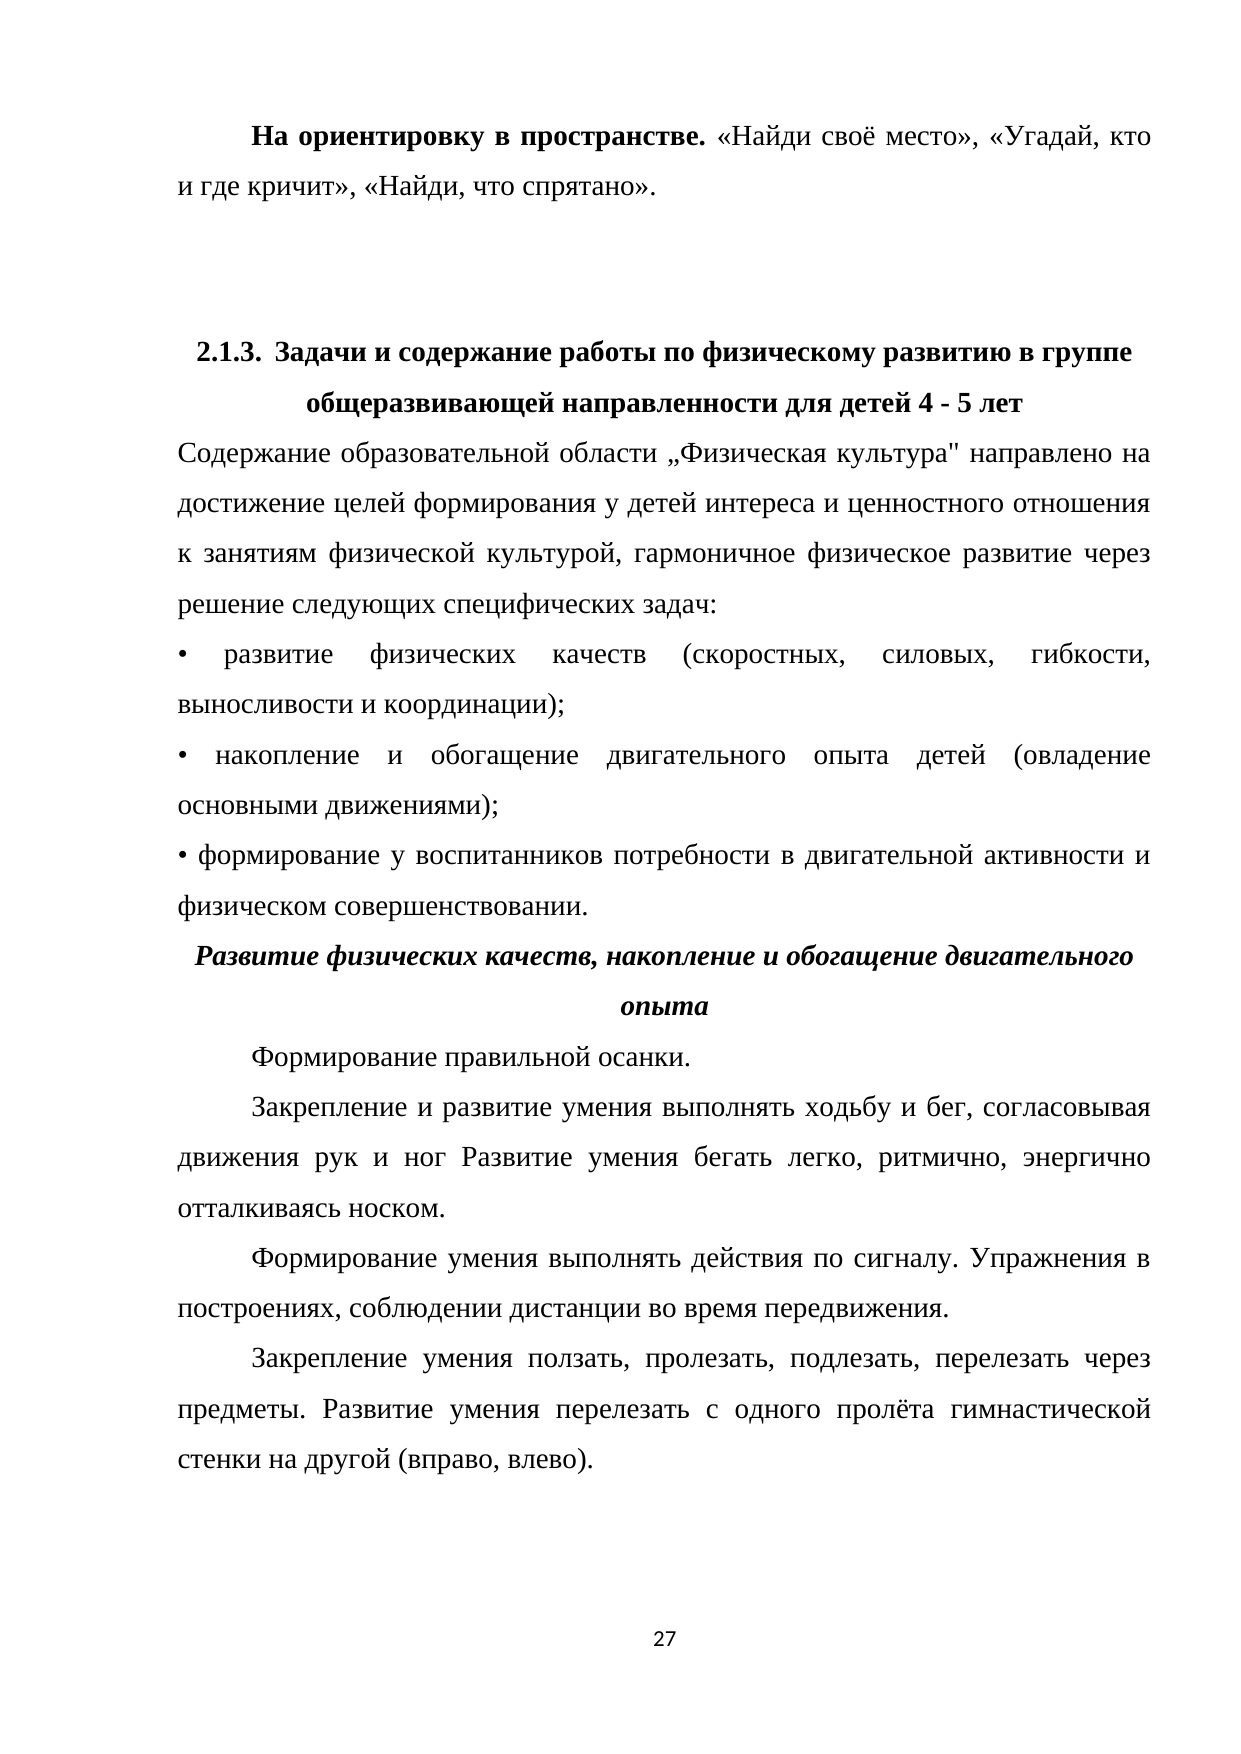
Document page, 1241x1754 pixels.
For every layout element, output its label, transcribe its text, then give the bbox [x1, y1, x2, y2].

text • накопление и обогащение двигательного опыта детей (овладение основными движениями); [177, 737, 1152, 821]
text Формирование умения выполнять действия по сигналу. Упражнения в построениях, соблюдении дистанции во время передвижения. [177, 1240, 1152, 1324]
text На ориентировку в пространстве. «Найди своё место», «Угадай, кто и где кричит», «Найди, что спрятано». [177, 118, 1152, 202]
text Содержание образовательной области „Физическая культура" направлено на достижение целей формирования у детей интереса и ценностного отношения к занятиям физической культурой, гармоничное физическое развитие через решение следующих специфических задач: [177, 435, 1152, 619]
text Развитие физических качеств, накопление и обогащение двигательного опыта [177, 938, 1152, 1022]
text Закрепление и развитие умения выполнять ходьбу и бег, согласовывая движения рук и ног Развитие умения бегать легко, ритмично, энергично отталкиваясь носком. [177, 1089, 1152, 1223]
text Закрепление умения ползать, пролезать, подлезать, перелезать через предметы. Развитие умения перелезать с одного пролёта гимнастической стенки на другой (вправо, влево). [177, 1341, 1152, 1475]
list 2.1.3. Задачи и содержание работы по физическому развитию в группе общеразвивающей направленности для детей 4 - 5 лет [177, 334, 1152, 418]
text • формирование у воспитанников потребности в двигательной активности и физическом совершенствовании. [177, 837, 1152, 921]
text Формирование правильной осанки. [177, 1039, 1152, 1072]
text • развитие физических качеств (скоростных, силовых, гибкости, выносливости и координации); [177, 636, 1152, 720]
